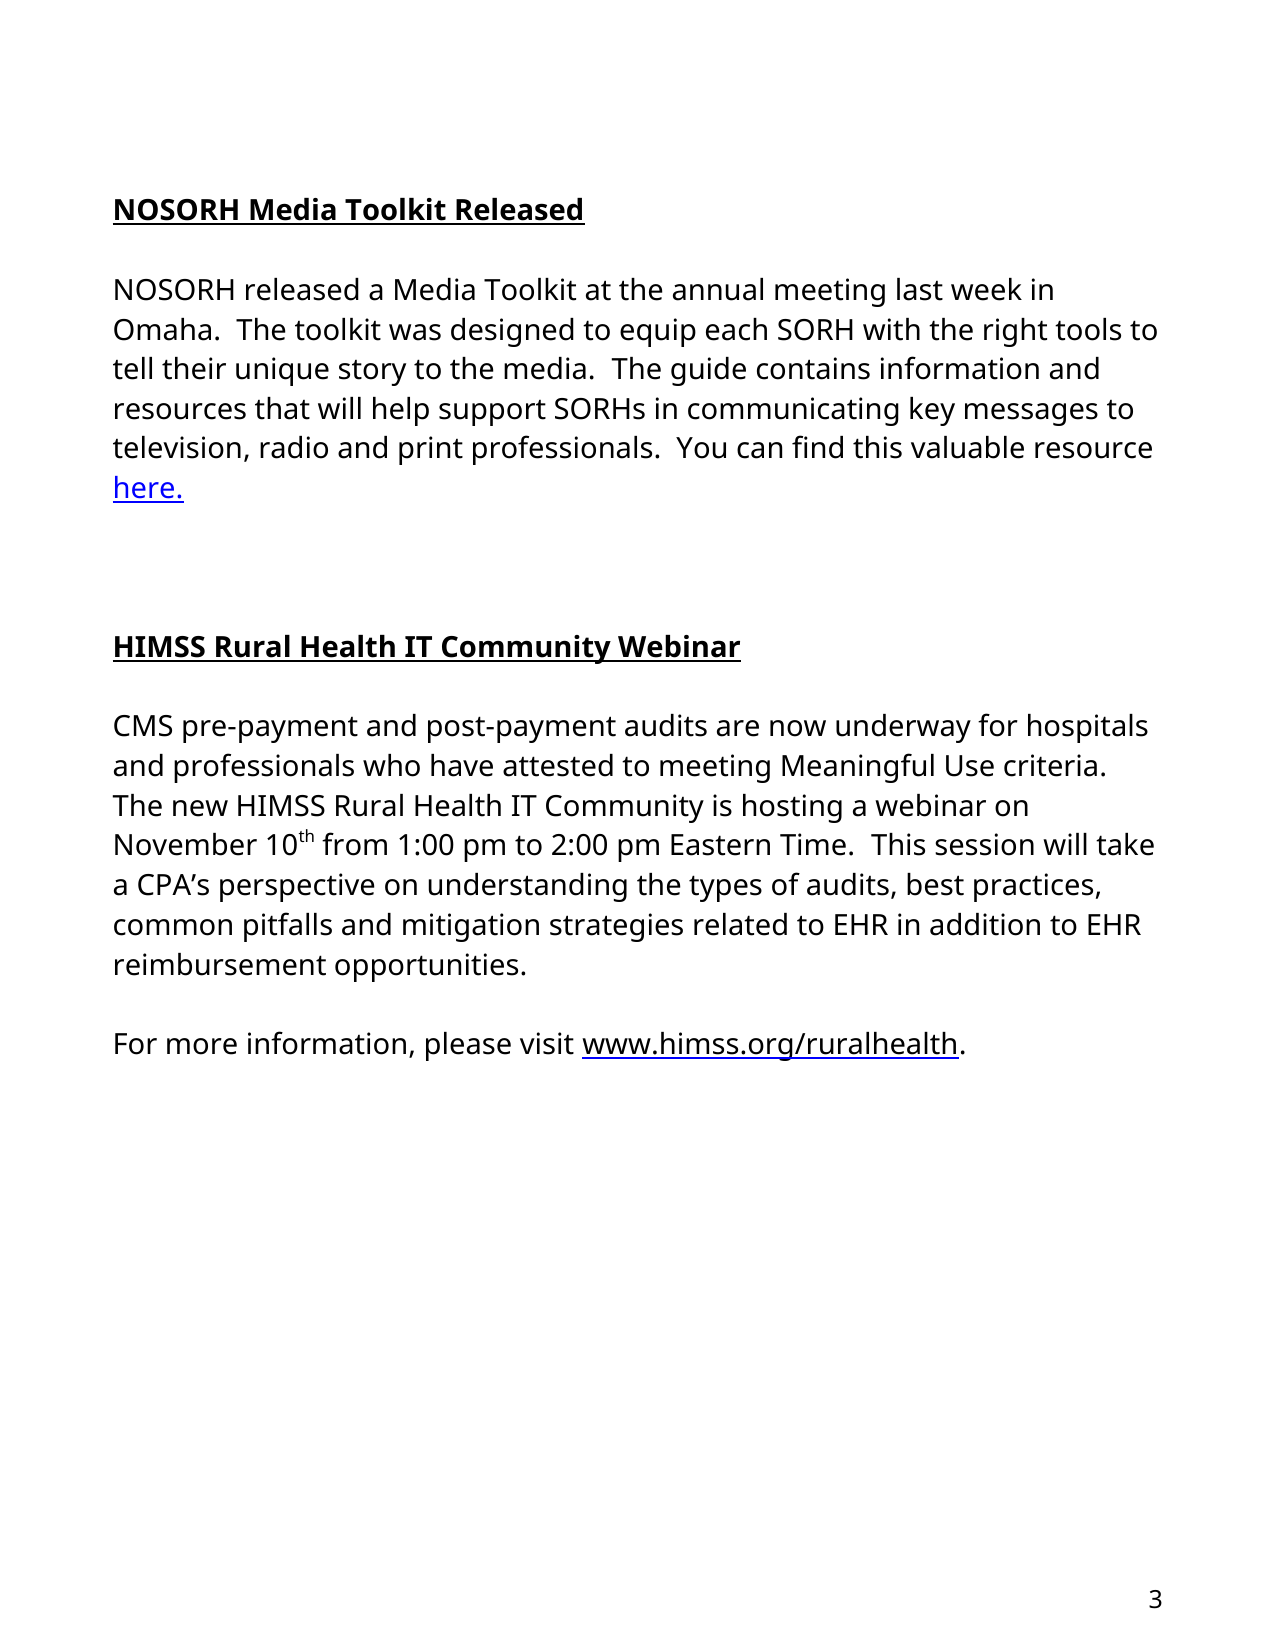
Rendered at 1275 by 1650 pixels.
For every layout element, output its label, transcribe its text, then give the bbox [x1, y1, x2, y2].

text HIMSS Rural Health IT Community Webinar [112, 626, 1162, 666]
text For more information, please visit www.himss.org/ruralhealth. [112, 1023, 1162, 1063]
text NOSORH released a Media Toolkit at the annual meeting last week in Omaha. The toolkit was designed to equip each SORH with the right tools to tell their unique story to the media. The guide contains information and resources that will help support SORHs in communicating key messages to television, radio and print professionals. You can find this valuable resource here. [112, 269, 1162, 507]
text CMS pre-payment and post-payment audits are now underway for hospitals and professionals who have attested to meeting Meaningful Use criteria. The new HIMSS Rural Health IT Community is hosting a webinar on November 10th from 1:00 pm to 2:00 pm Eastern Time. This session will take a CPA’s perspective on understanding the types of audits, best practices, common pitfalls and mitigation strategies related to EHR in addition to EHR reimbursement opportunities. [112, 706, 1162, 983]
text NOSORH Media Toolkit Released [112, 190, 1162, 229]
